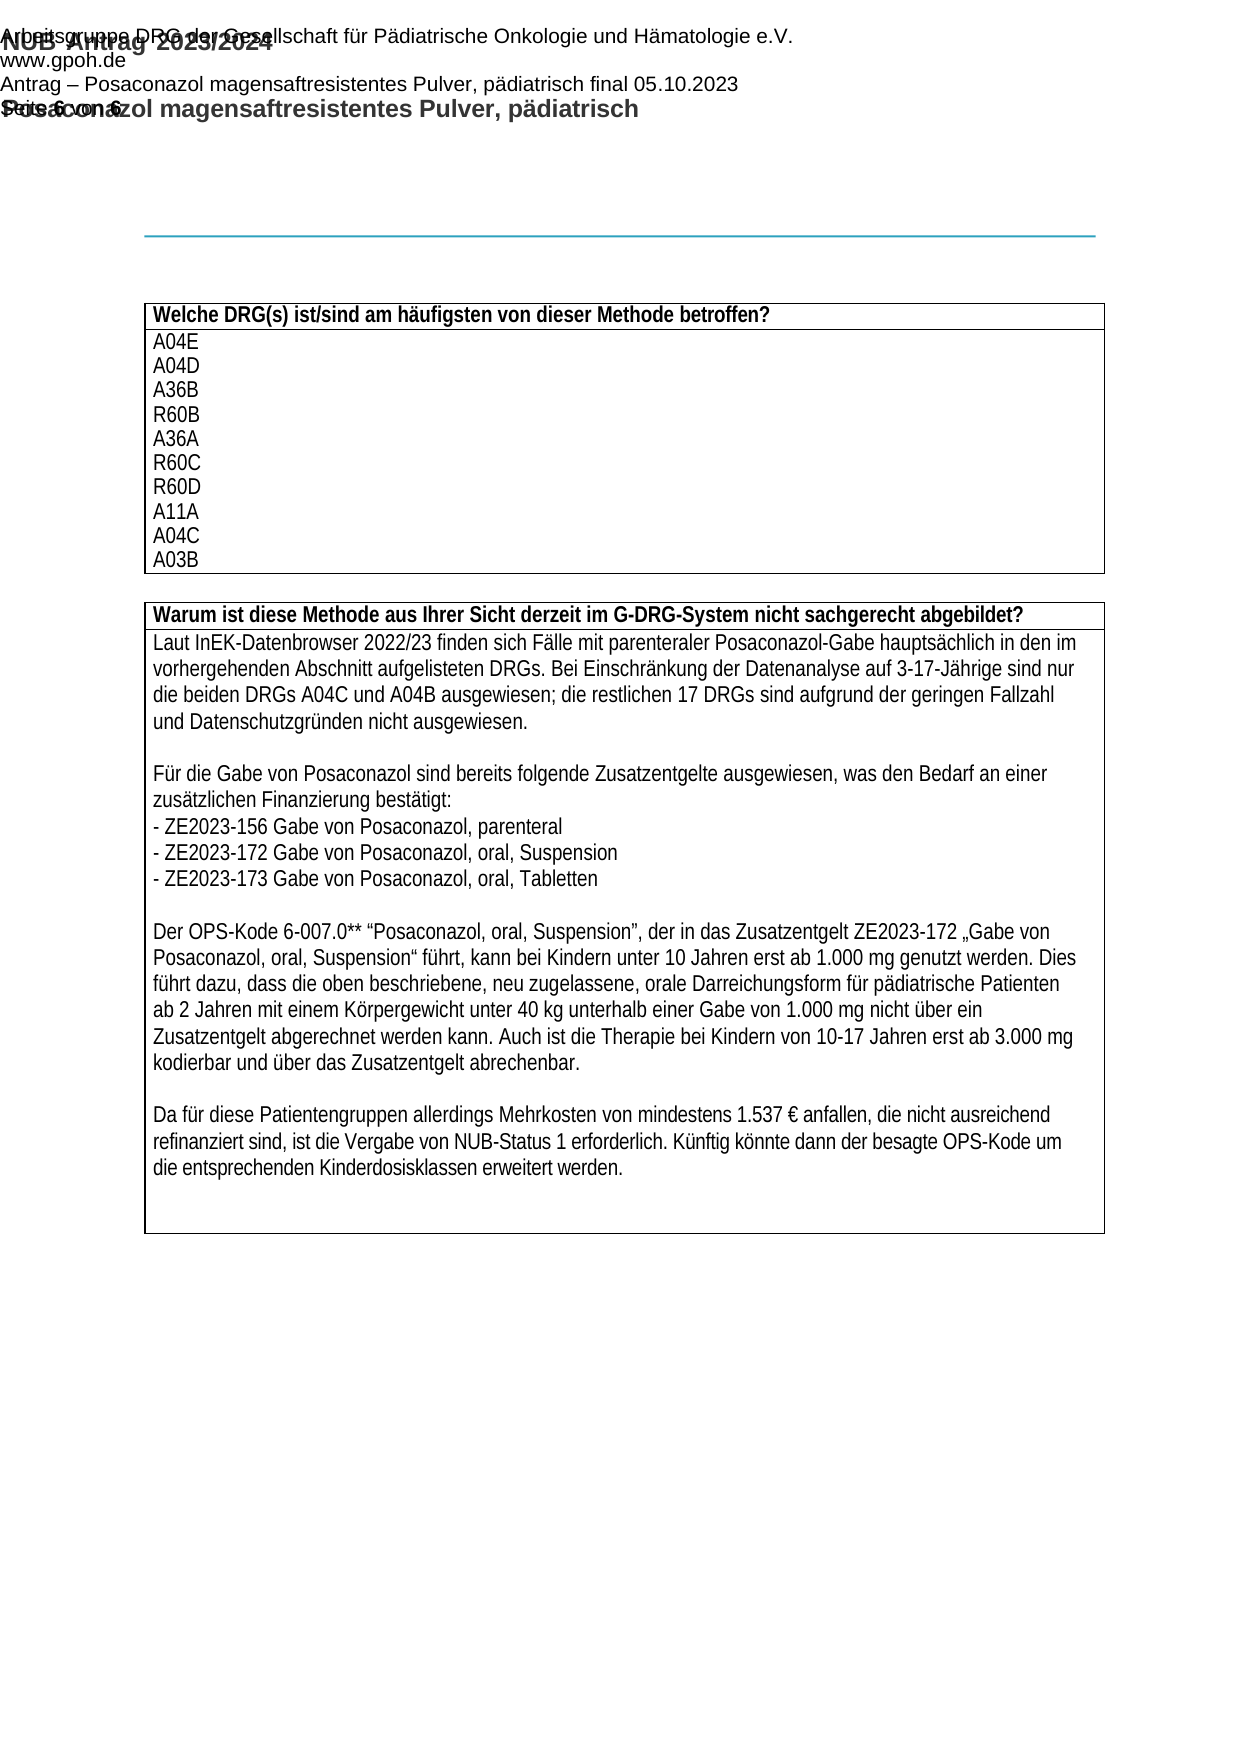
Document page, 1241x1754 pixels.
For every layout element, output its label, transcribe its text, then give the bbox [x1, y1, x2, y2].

table_header Warum ist diese Methode aus Ihrer Sicht derzeit im G-DRG-System nicht sachgerecht abgebildet? [146, 603, 1104, 628]
table_cell Laut InEK-Datenbrowser 2022/23 finden sich Fälle mit parenteraler Posaconazol-Gabe hauptsächlich in den im vorhergehenden Abschnitt aufgelisteten DRGs. Bei Einschränkung der Datenanalyse auf 3-17-Jährige sind nur die beiden DRGs A04C und A04B ausgewiesen; die restlichen 17 DRGs sind aufgrund der geringen Fallzahl und Datenschutzgründen nicht ausgewiesen. Für die Gabe von Posaconazol sind bereits folgende Zusatzentgelte ausgewiesen, was den Bedarf an einer zusätzlichen Finanzierung bestätigt: - ZE2023-156 Gabe von Posaconazol, parenteral - ZE2023-172 Gabe von Posaconazol, oral, Suspension - ZE2023-173 Gabe von Posaconazol, oral, Tabletten Der OPS-Kode 6-007.0** “Posaconazol, oral, Suspension”, der in das Zusatzentgelt ZE2023-172 „Gabe von Posaconazol, oral, Suspension“ führt, kann bei Kindern unter 10 Jahren erst ab 1.000 mg genutzt werden. Dies führt dazu, dass die oben beschriebene, neu zugelassene, orale Darreichungsform für pädiatrische Patienten ab 2 Jahren mit einem Körpergewicht unter 40 kg unterhalb einer Gabe von 1.000 mg nicht über ein Zusatzentgelt abgerechnet werden kann. Auch ist die Therapie bei Kindern von 10-17 Jahren erst ab 3.000 mg kodierbar und über das Zusatzentgelt abrechenbar. Da für diese Patientengruppen allerdings Mehrkosten von mindestens 1.537 € anfallen, die nicht ausreichend refinanziert sind, ist die Vergabe von NUB-Status 1 erforderlich. Künftig könnte dann der besagte OPS-Kode um die entsprechenden Kinderdosisklassen erweitert werden. [146, 630, 1104, 1233]
table_header Welche DRG(s) ist/sind am häufigsten von dieser Methode betroffen? [146, 304, 1104, 329]
table_cell A04E A04D A36B R60B A36A R60C R60D A11A A04C A03B [146, 330, 1104, 572]
